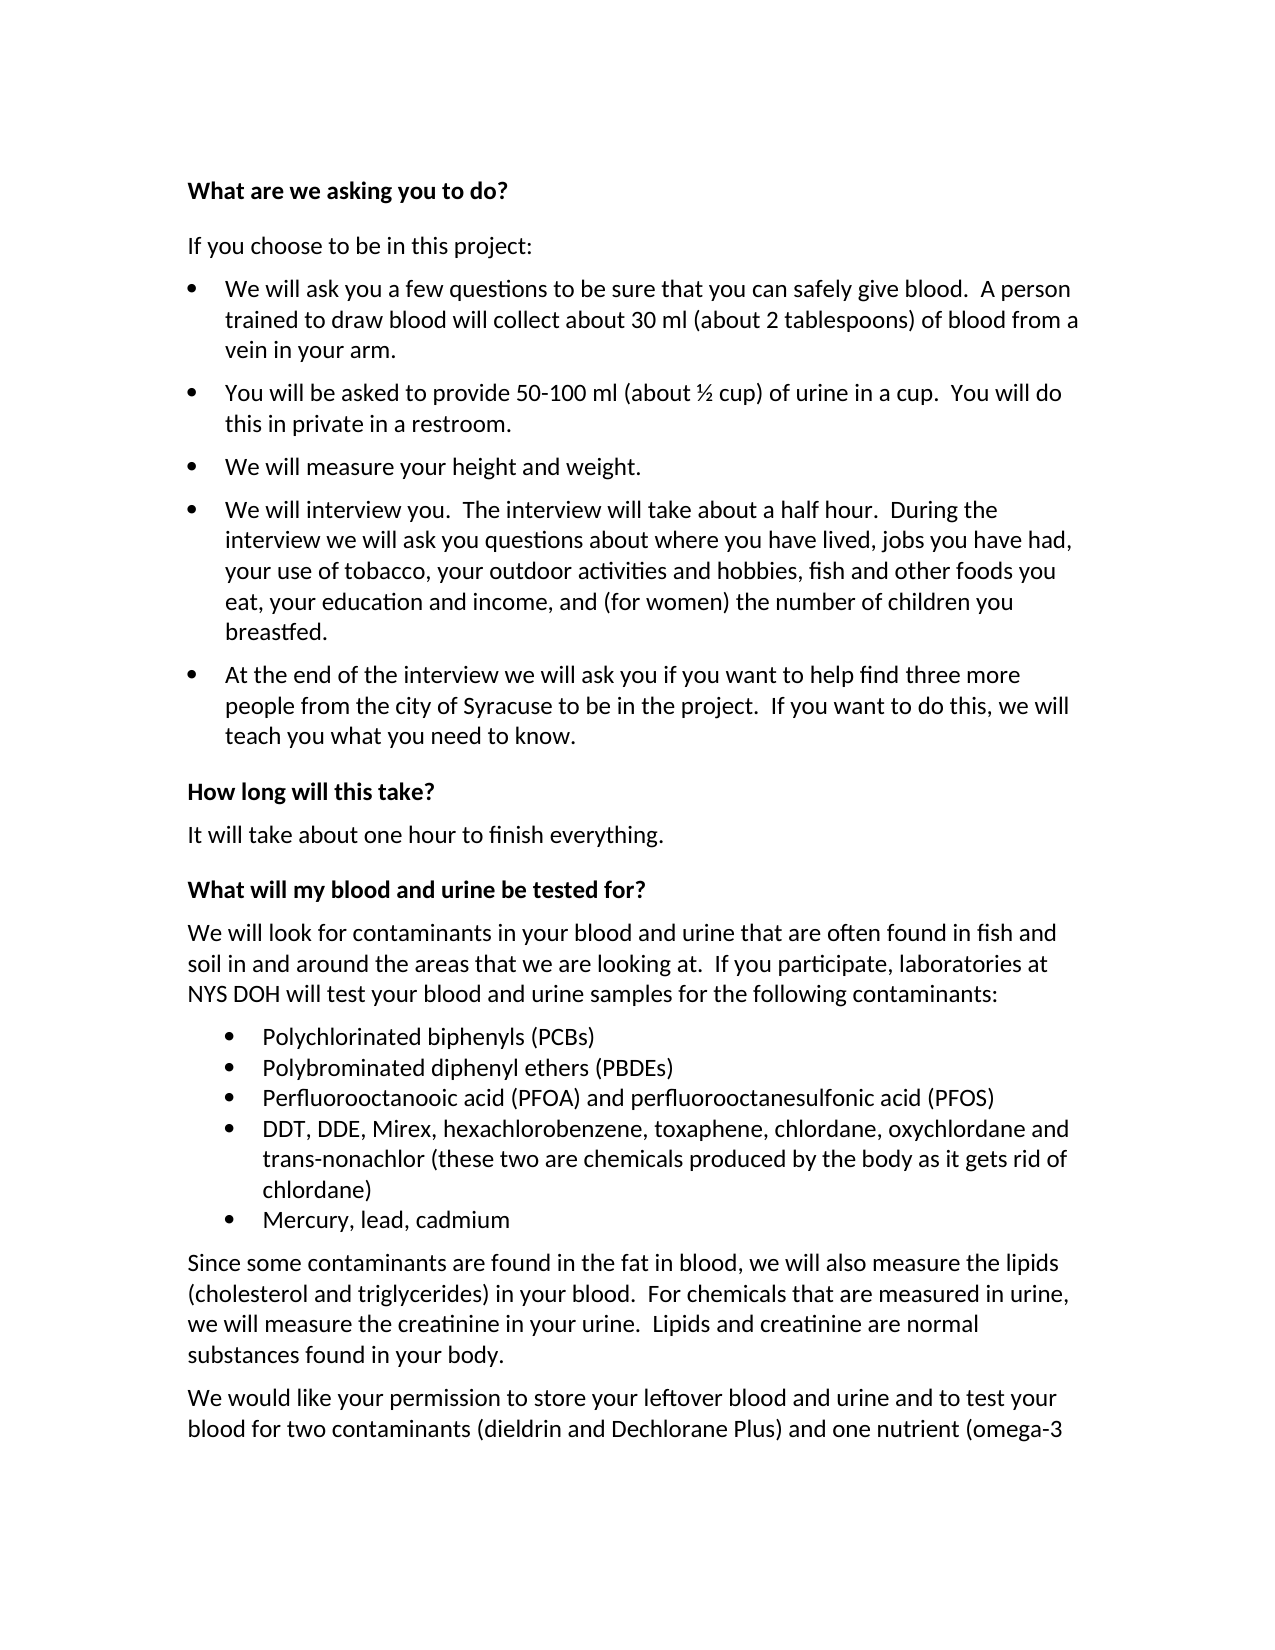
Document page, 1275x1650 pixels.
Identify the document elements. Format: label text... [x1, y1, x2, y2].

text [187, 175, 1087, 206]
list We will measure your height and weight. [187, 451, 1087, 482]
list Polybrominated diphenyl ethers (PBDEs) [225, 1052, 1087, 1082]
text What will my blood and urine be tested for? [187, 874, 1087, 905]
list Perfluorooctanooic acid (PFOA) and perfluorooctanesulfonic acid (PFOS) [225, 1082, 1087, 1113]
text We will look for contaminants in your blood and urine that are often found in fish and soil in and around the areas that we are looking at. If you participate, laboratories at NYS DOH will test your blood and urine samples for the following contaminants: [187, 917, 1087, 1009]
list We will ask you a few questions to be sure that you can safely give blood. A person trained to draw blood will collect about 30 ml (about 2 tablespoons) of blood from a vein in your arm. [187, 273, 1087, 365]
text How long will this take? [187, 776, 1087, 806]
text Since some contaminants are found in the fat in blood, we will also measure the lipids (cholesterol and triglycerides) in your blood. For chemicals that are measured in urine, we will measure the creatinine in your urine. Lipids and creatinine are normal substances found in your body. [187, 1248, 1087, 1370]
list You will be asked to provide 50-100 ml (about ½ cup) of urine in a cup. You will do this in private in a restroom. [187, 378, 1087, 439]
list At the end of the interview we will ask you if you want to help find three more people from the city of Syracuse to be in the project. If you want to do this, we will teach you what you need to know. [187, 659, 1087, 751]
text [187, 1382, 1087, 1443]
text If you choose to be in this project: [187, 231, 1087, 261]
list We will interview you. The interview will take about a half hour. During the interview we will ask you questions about where you have lived, jobs you have had, your use of tobacco, your outdoor activities and hobbies, fish and other foods you eat, your education and income, and (for women) the number of children you breastfed. [187, 494, 1087, 647]
list Polychlorinated biphenyls (PCBs) [225, 1021, 1087, 1052]
list DDT, DDE, Mirex, hexachlorobenzene, toxaphene, chlordane, oxychlordane and trans-nonachlor (these two are chemicals produced by the body as it gets rid of chlordane) [225, 1113, 1087, 1204]
list Mercury, lead, cadmium [225, 1204, 1087, 1235]
text It will take about one hour to finish everything. [187, 819, 1087, 849]
